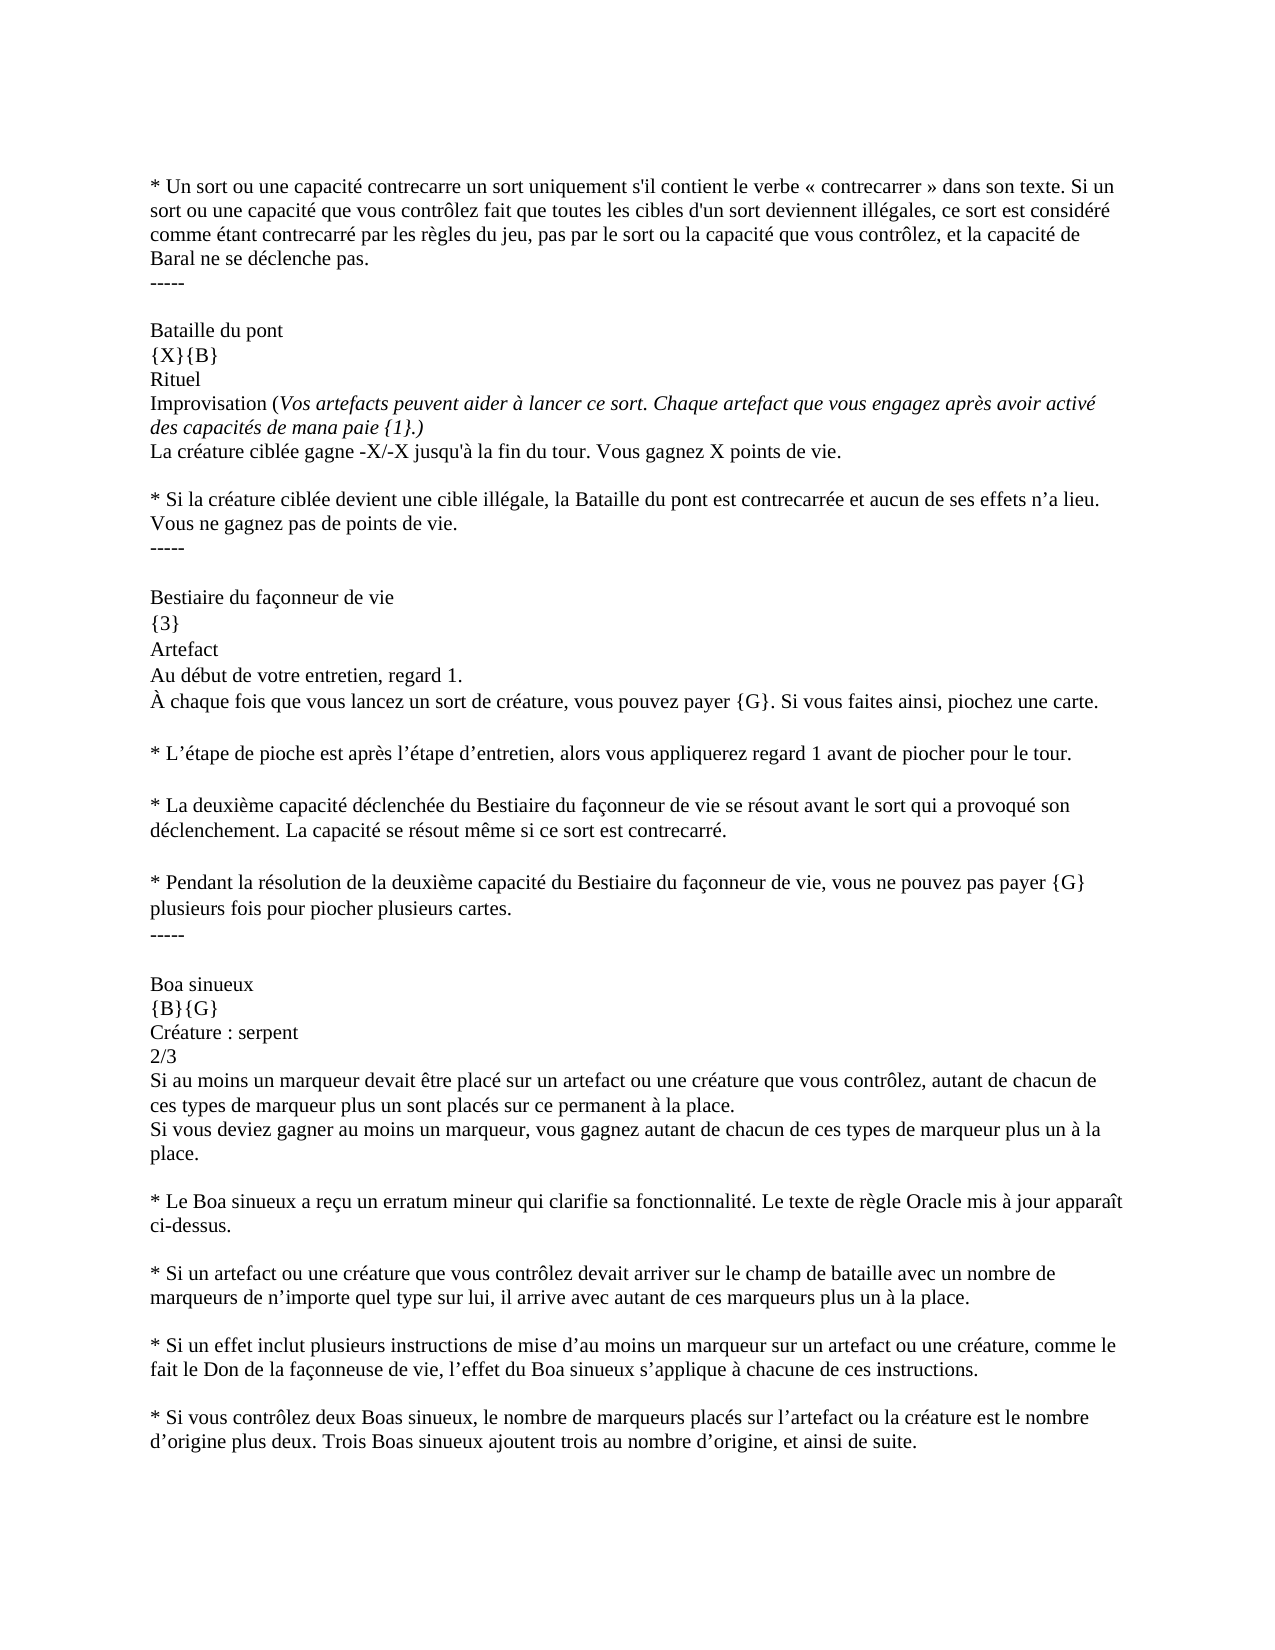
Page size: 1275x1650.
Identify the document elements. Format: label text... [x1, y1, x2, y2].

text Si au moins un marqueur devait être placé sur un artefact ou une créature que vous contrôlez, autant de chacun de ces types de marqueur plus un sont placés sur ce permanent à la place. [150, 1068, 1125, 1117]
text * Si un effet inclut plusieurs instructions de mise d’au moins un marqueur sur un artefact ou une créature, comme le fait le Don de la façonneuse de vie, l’effet du Boa sinueux s’applique à chacune de ces instructions. [150, 1333, 1125, 1381]
text Improvisation (Vos artefacts peuvent aider à lancer ce sort. Chaque artefact que vous engagez après avoir activé des capacités de mana paie {1}.) [150, 391, 1125, 439]
text Boa sinueux [150, 972, 1125, 996]
text ----- [150, 922, 1125, 946]
text Créature : serpent [150, 1020, 1125, 1044]
text Artefact [150, 637, 1125, 661]
text La créature ciblée gagne -X/-X jusqu'à la fin du tour. Vous gagnez X points de vie. [150, 439, 1125, 463]
text * Si la créature ciblée devient une cible illégale, la Bataille du pont est contrecarrée et aucun de ses effets n’a lieu. Vous ne gagnez pas de points de vie. [150, 487, 1125, 535]
text Rituel [150, 367, 1125, 391]
text * Si un artefact ou une créature que vous contrôlez devait arriver sur le champ de bataille avec un nombre de marqueurs de n’importe quel type sur lui, il arrive avec autant de ces marqueurs plus un à la place. [150, 1261, 1125, 1309]
text {B}{G} [150, 996, 1125, 1020]
text {3} [150, 611, 1125, 635]
text * La deuxième capacité déclenchée du Bestiaire du façonneur de vie se résout avant le sort qui a provoqué son déclenchement. La capacité se résout même si ce sort est contrecarré. [150, 792, 1125, 842]
text * Pendant la résolution de la deuxième capacité du Bestiaire du façonneur de vie, vous ne pouvez pas payer {G} plusieurs fois pour piocher plusieurs cartes. [150, 870, 1125, 920]
text * L’étape de pioche est après l’étape d’entretien, alors vous appliquerez regard 1 avant de piocher pour le tour. [150, 741, 1125, 765]
text Au début de votre entretien, regard 1. [150, 663, 1125, 687]
text ----- [150, 535, 1125, 559]
text Bestiaire du façonneur de vie [150, 585, 1125, 609]
text ----- [150, 270, 1125, 294]
text Si vous deviez gagner au moins un marqueur, vous gagnez autant de chacun de ces types de marqueur plus un à la place. [150, 1117, 1125, 1165]
text À chaque fois que vous lancez un sort de créature, vous pouvez payer {G}. Si vous faites ainsi, piochez une carte. [150, 689, 1125, 713]
text Bataille du pont [150, 318, 1125, 342]
text 2/3 [150, 1044, 1125, 1068]
text * Le Boa sinueux a reçu un erratum mineur qui clarifie sa fonctionnalité. Le texte de règle Oracle mis à jour apparaît ci-dessus. [150, 1189, 1125, 1237]
text * Si vous contrôlez deux Boas sinueux, le nombre de marqueurs placés sur l’artefact ou la créature est le nombre d’origine plus deux. Trois Boas sinueux ajoutent trois au nombre d’origine, et ainsi de suite. [150, 1405, 1125, 1453]
text * Un sort ou une capacité contrecarre un sort uniquement s'il contient le verbe « contrecarrer » dans son texte. Si un sort ou une capacité que vous contrôlez fait que toutes les cibles d'un sort deviennent illégales, ce sort est considéré comme étant contrecarré par les règles du jeu, pas par le sort ou la capacité que vous contrôlez, et la capacité de Baral ne se déclenche pas. [150, 174, 1125, 270]
text {X}{B} [150, 342, 1125, 367]
